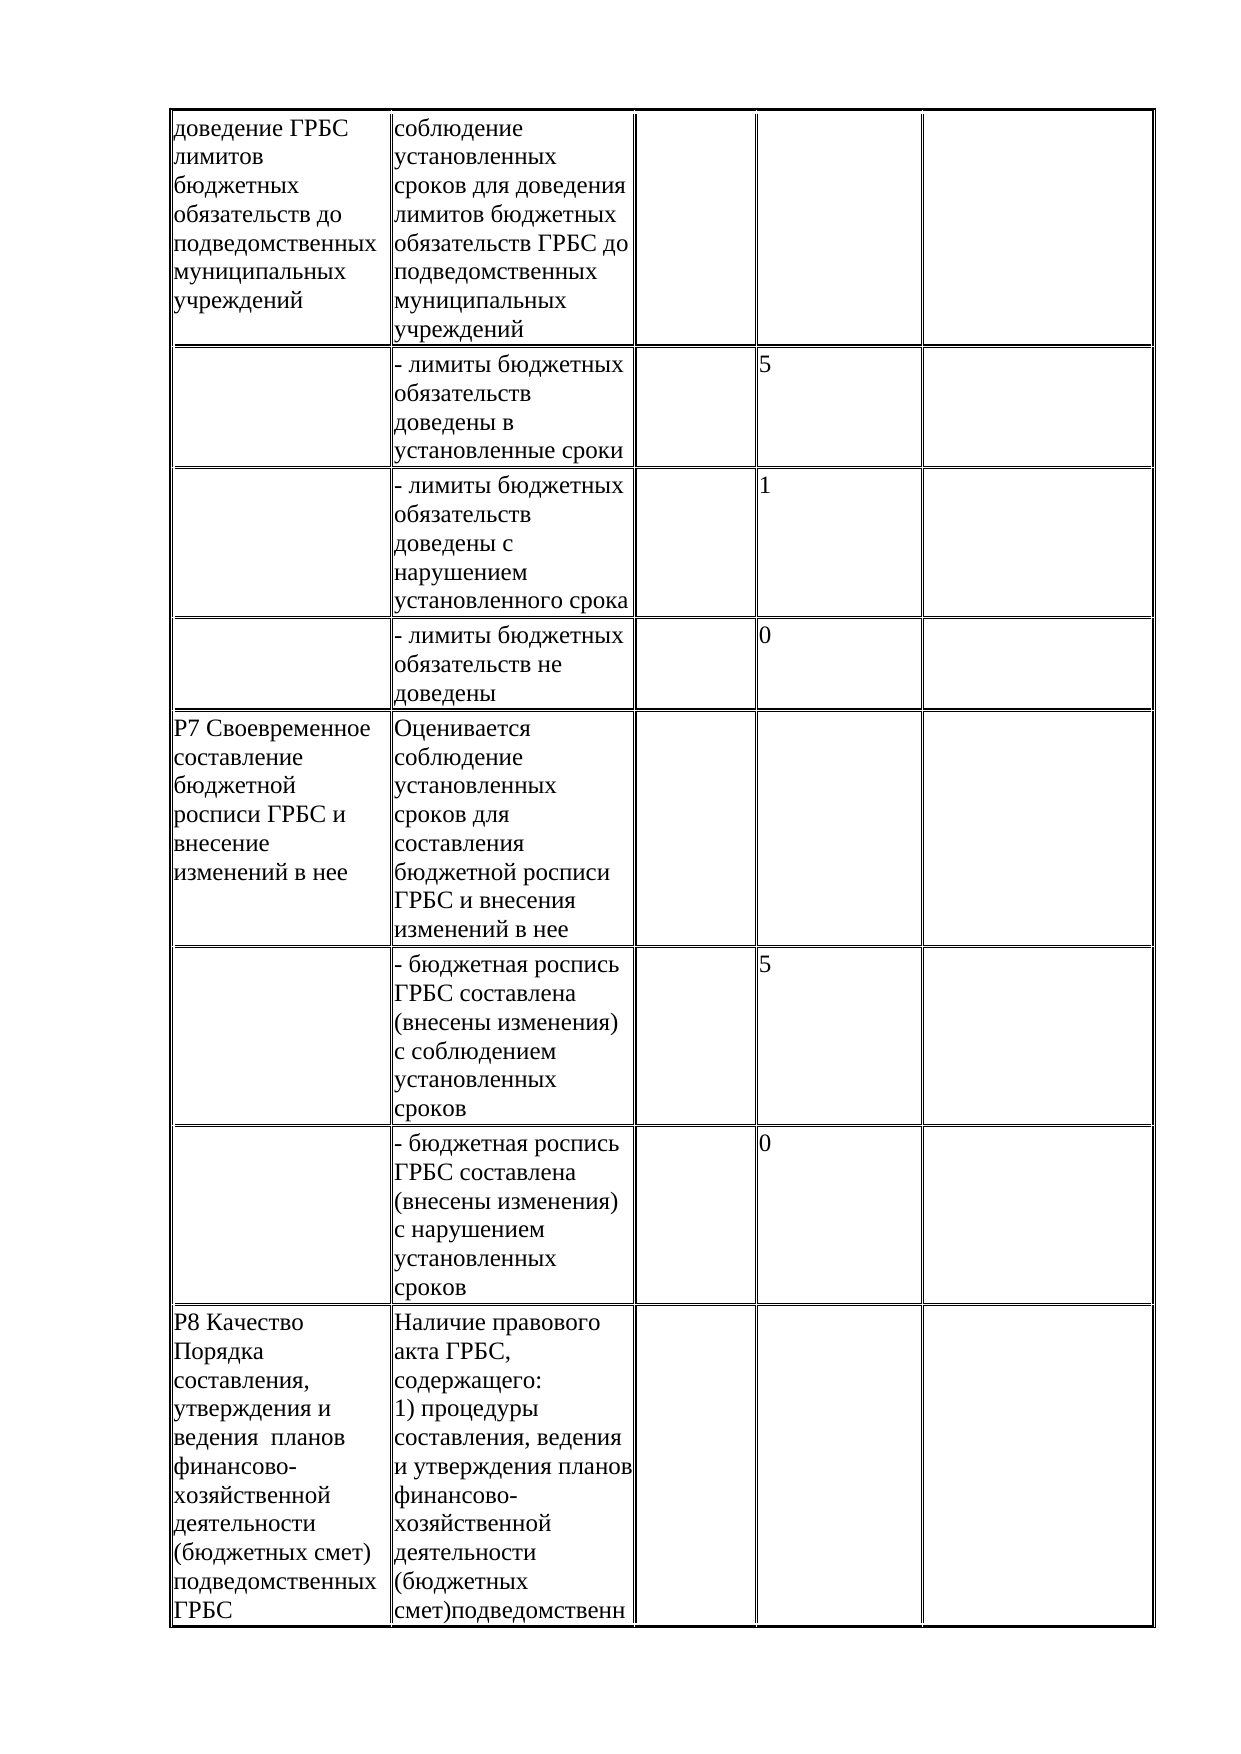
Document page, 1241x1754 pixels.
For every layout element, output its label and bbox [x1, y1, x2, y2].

table_header [165, 106, 1159, 1630]
